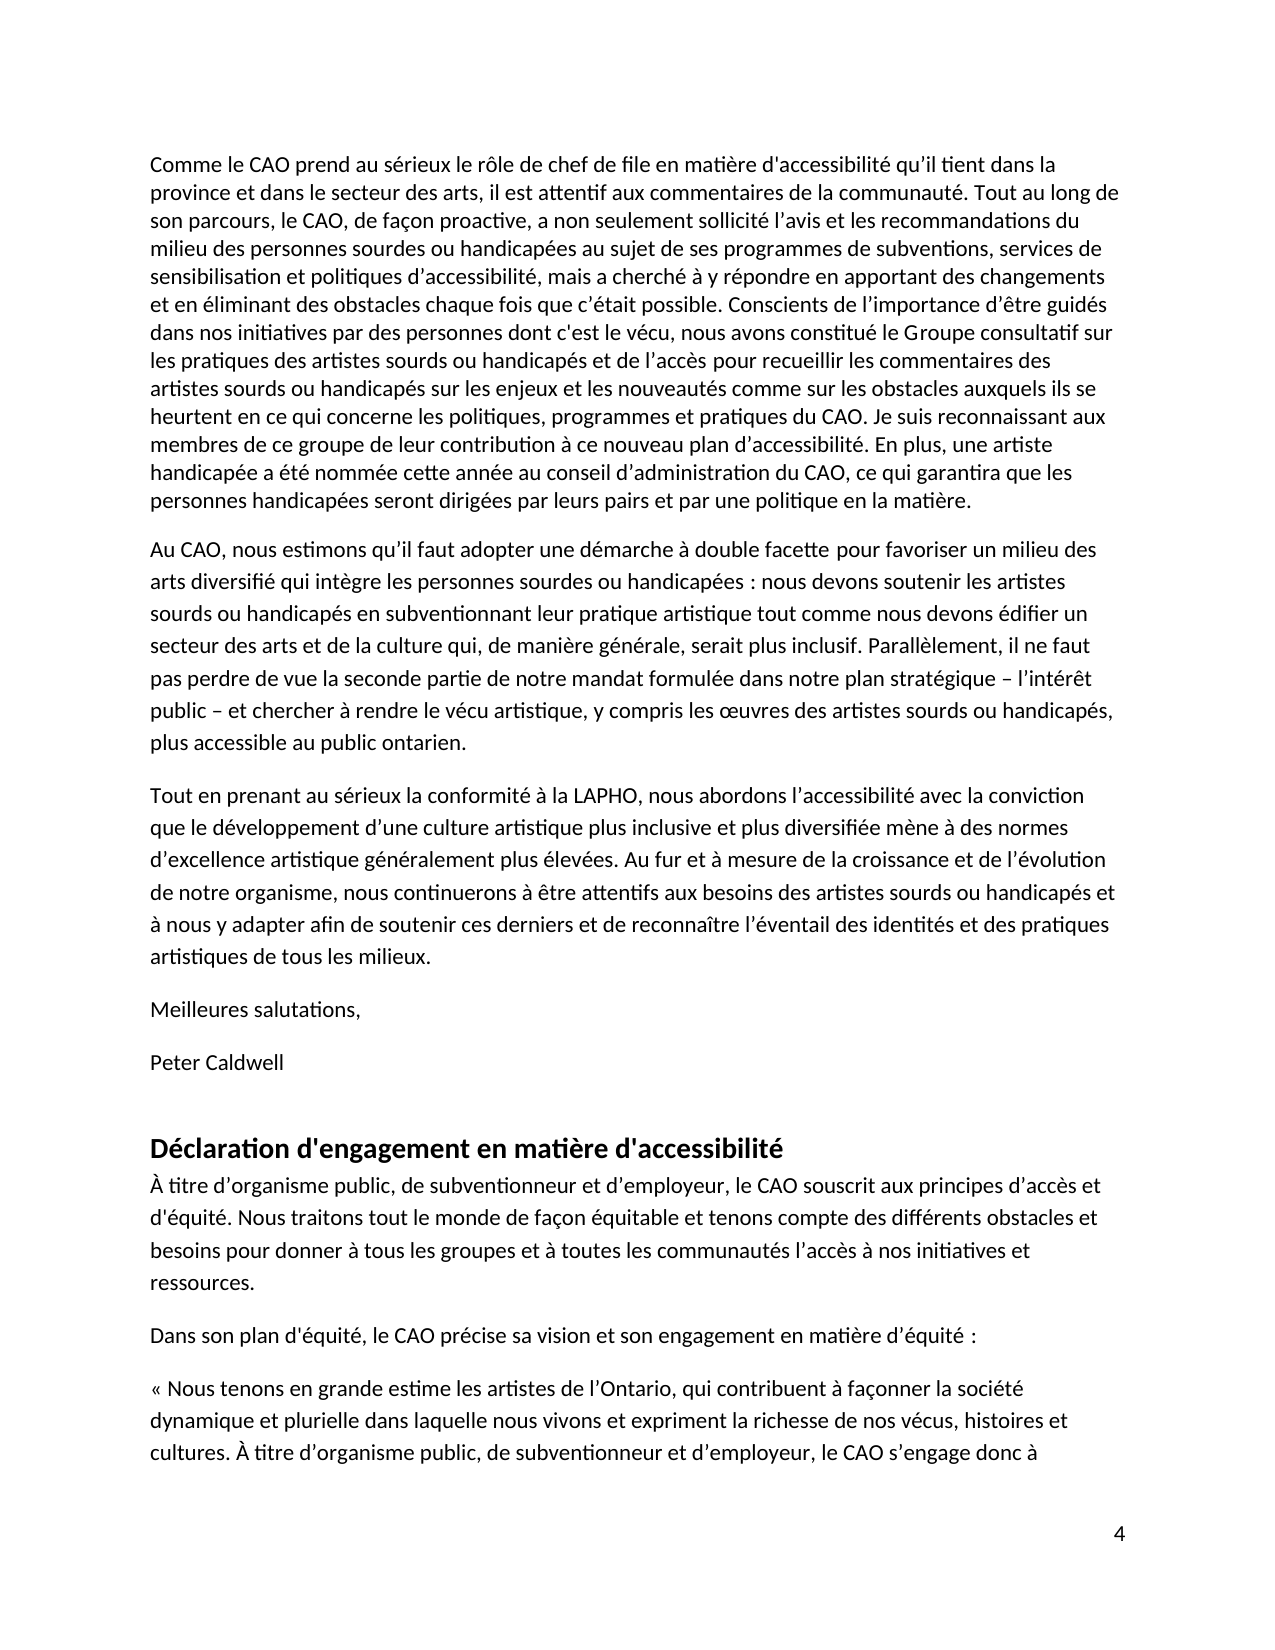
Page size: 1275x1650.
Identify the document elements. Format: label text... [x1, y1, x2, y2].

text Au CAO, nous estimons qu’il faut adopter une démarche à double facette pour favoriser un milieu des arts diversifié qui intègre les personnes sourdes ou handicapées : nous devons soutenir les artistes sourds ou handicapés en subventionnant leur pratique artistique tout comme nous devons édifier un secteur des arts et de la culture qui, de manière générale, serait plus inclusif. Parallèlement, il ne faut pas perdre de vue la seconde partie de notre mandat formulée dans notre plan stratégique – l’intérêt public – et chercher à rendre le vécu artistique, y compris les œuvres des artistes sourds ou handicapés, plus accessible au public ontarien. [150, 535, 1125, 756]
text Meilleures salutations, [150, 995, 1125, 1023]
text Comme le CAO prend au sérieux le rôle de chef de file en matière d'accessibilité qu’il tient dans la province et dans le secteur des arts, il est attentif aux commentaires de la communauté. Tout au long de son parcours, le CAO, de façon proactive, a non seulement sollicité l’avis et les recommandations du milieu des personnes sourdes ou handicapées au sujet de ses programmes de subventions, services de sensibilisation et politiques d’accessibilité, mais a cherché à y répondre en apportant des changements et en éliminant des obstacles chaque fois que c’était possible. Conscients de l’importance d’être guidés dans nos initiatives par des personnes dont c'est le vécu, nous avons constitué le Groupe consultatif sur les pratiques des artistes sourds ou handicapés et de l’accès pour recueillir les commentaires des artistes sourds ou handicapés sur les enjeux et les nouveautés comme sur les obstacles auxquels ils se heurtent en ce qui concerne les politiques, programmes et pratiques du CAO. Je suis reconnaissant aux membres de ce groupe de leur contribution à ce nouveau plan d’accessibilité. En plus, une artiste handicapée a été nommée cette année au conseil d’administration du CAO, ce qui garantira que les personnes handicapées seront dirigées par leurs pairs et par une politique en la matière. [150, 150, 1125, 514]
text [150, 1374, 1125, 1466]
text Dans son plan d'équité, le CAO précise sa vision et son engagement en matière d’équité : [150, 1321, 1125, 1349]
subtitle Déclaration d'engagement en matière d'accessibilité [150, 1130, 1125, 1166]
text Peter Caldwell [150, 1048, 1125, 1076]
text Tout en prenant au sérieux la conformité à la LAPHO, nous abordons l’accessibilité avec la conviction que le développement d’une culture artistique plus inclusive et plus diversifiée mène à des normes d’excellence artistique généralement plus élevées. Au fur et à mesure de la croissance et de l’évolution de notre organisme, nous continuerons à être attentifs aux besoins des artistes sourds ou handicapés et à nous y adapter afin de soutenir ces derniers et de reconnaître l’éventail des identités et des pratiques artistiques de tous les milieux. [150, 781, 1125, 970]
text À titre d’organisme public, de subventionneur et d’employeur, le CAO souscrit aux principes d’accès et d'équité. Nous traitons tout le monde de façon équitable et tenons compte des différents obstacles et besoins pour donner à tous les groupes et à toutes les communautés l’accès à nos initiatives et ressources. [150, 1171, 1125, 1296]
